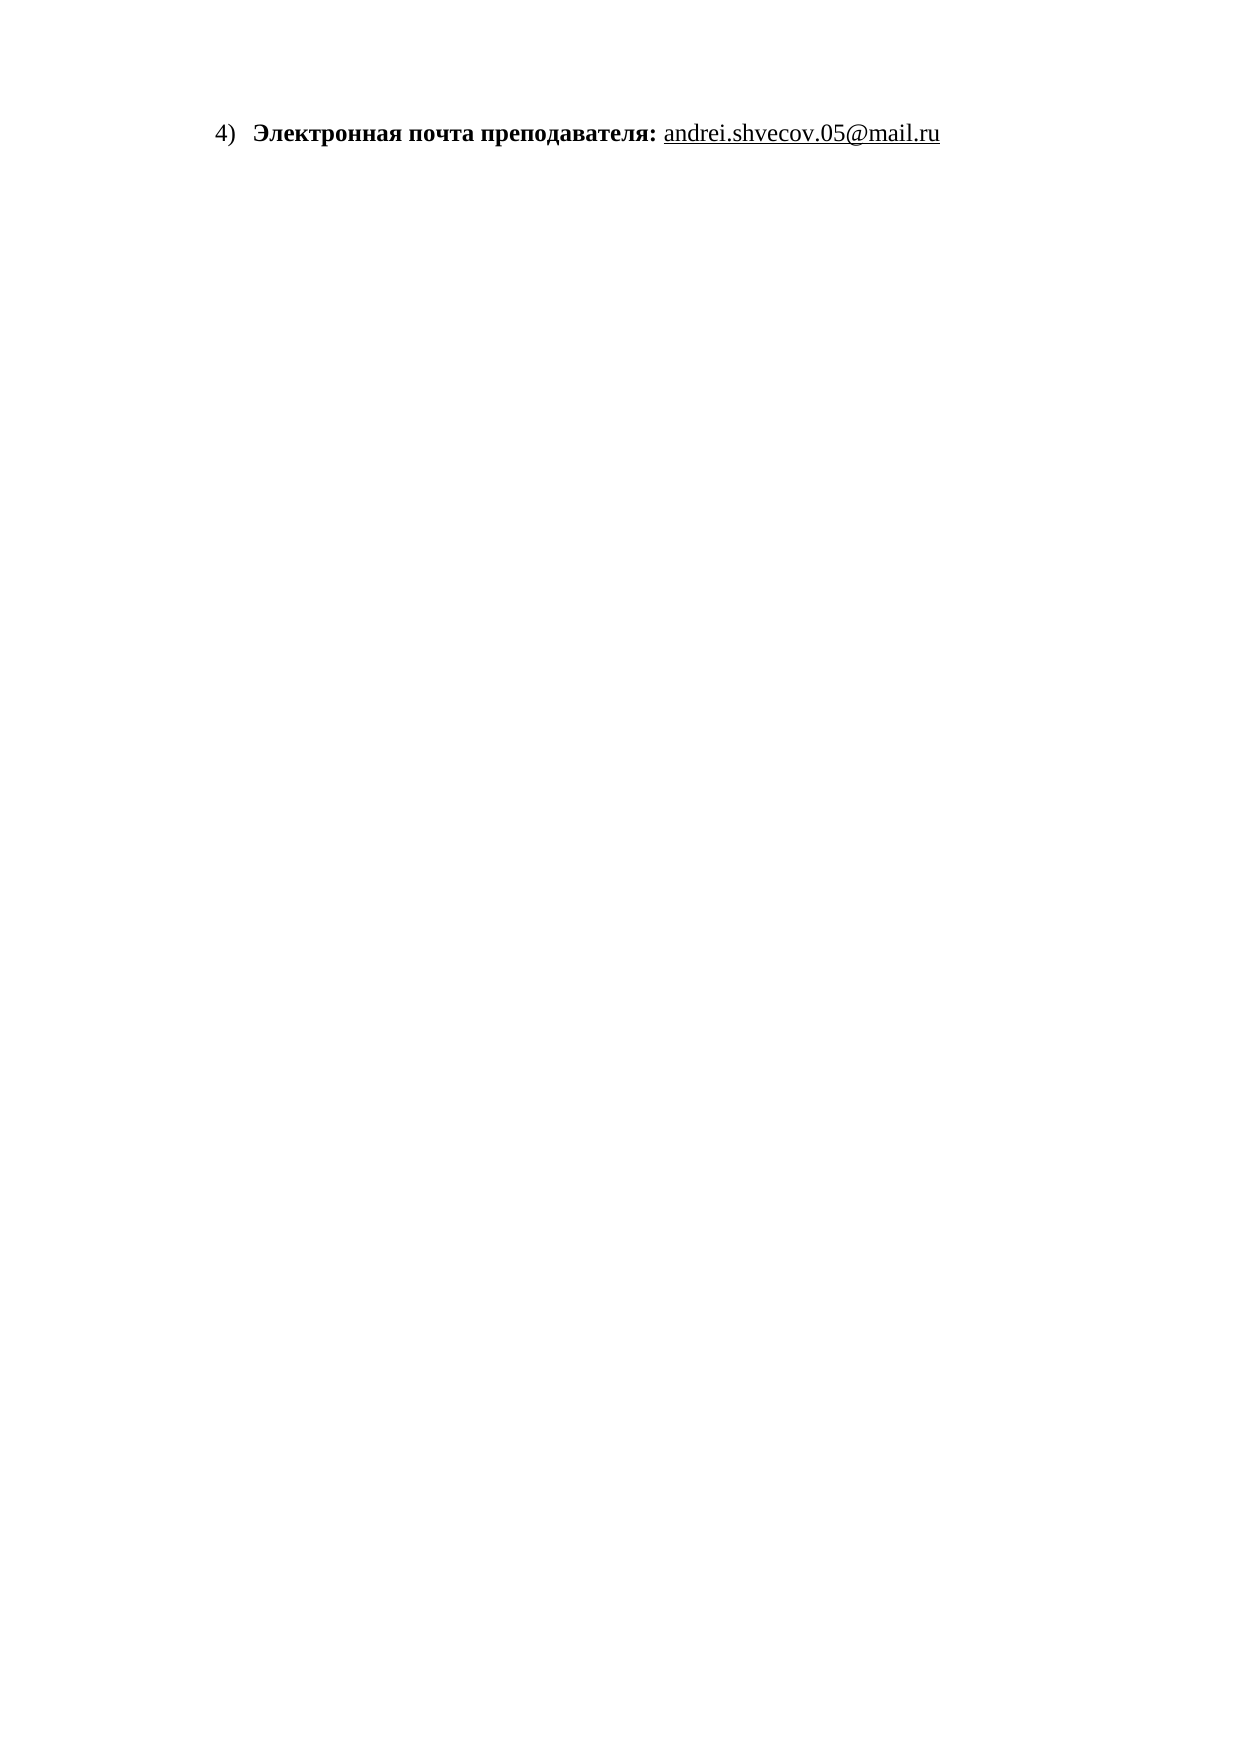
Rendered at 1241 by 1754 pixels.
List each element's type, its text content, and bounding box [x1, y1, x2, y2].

list Электронная почта преподавателя: andrei.shvecov.05@mail.ru [215, 118, 1152, 147]
